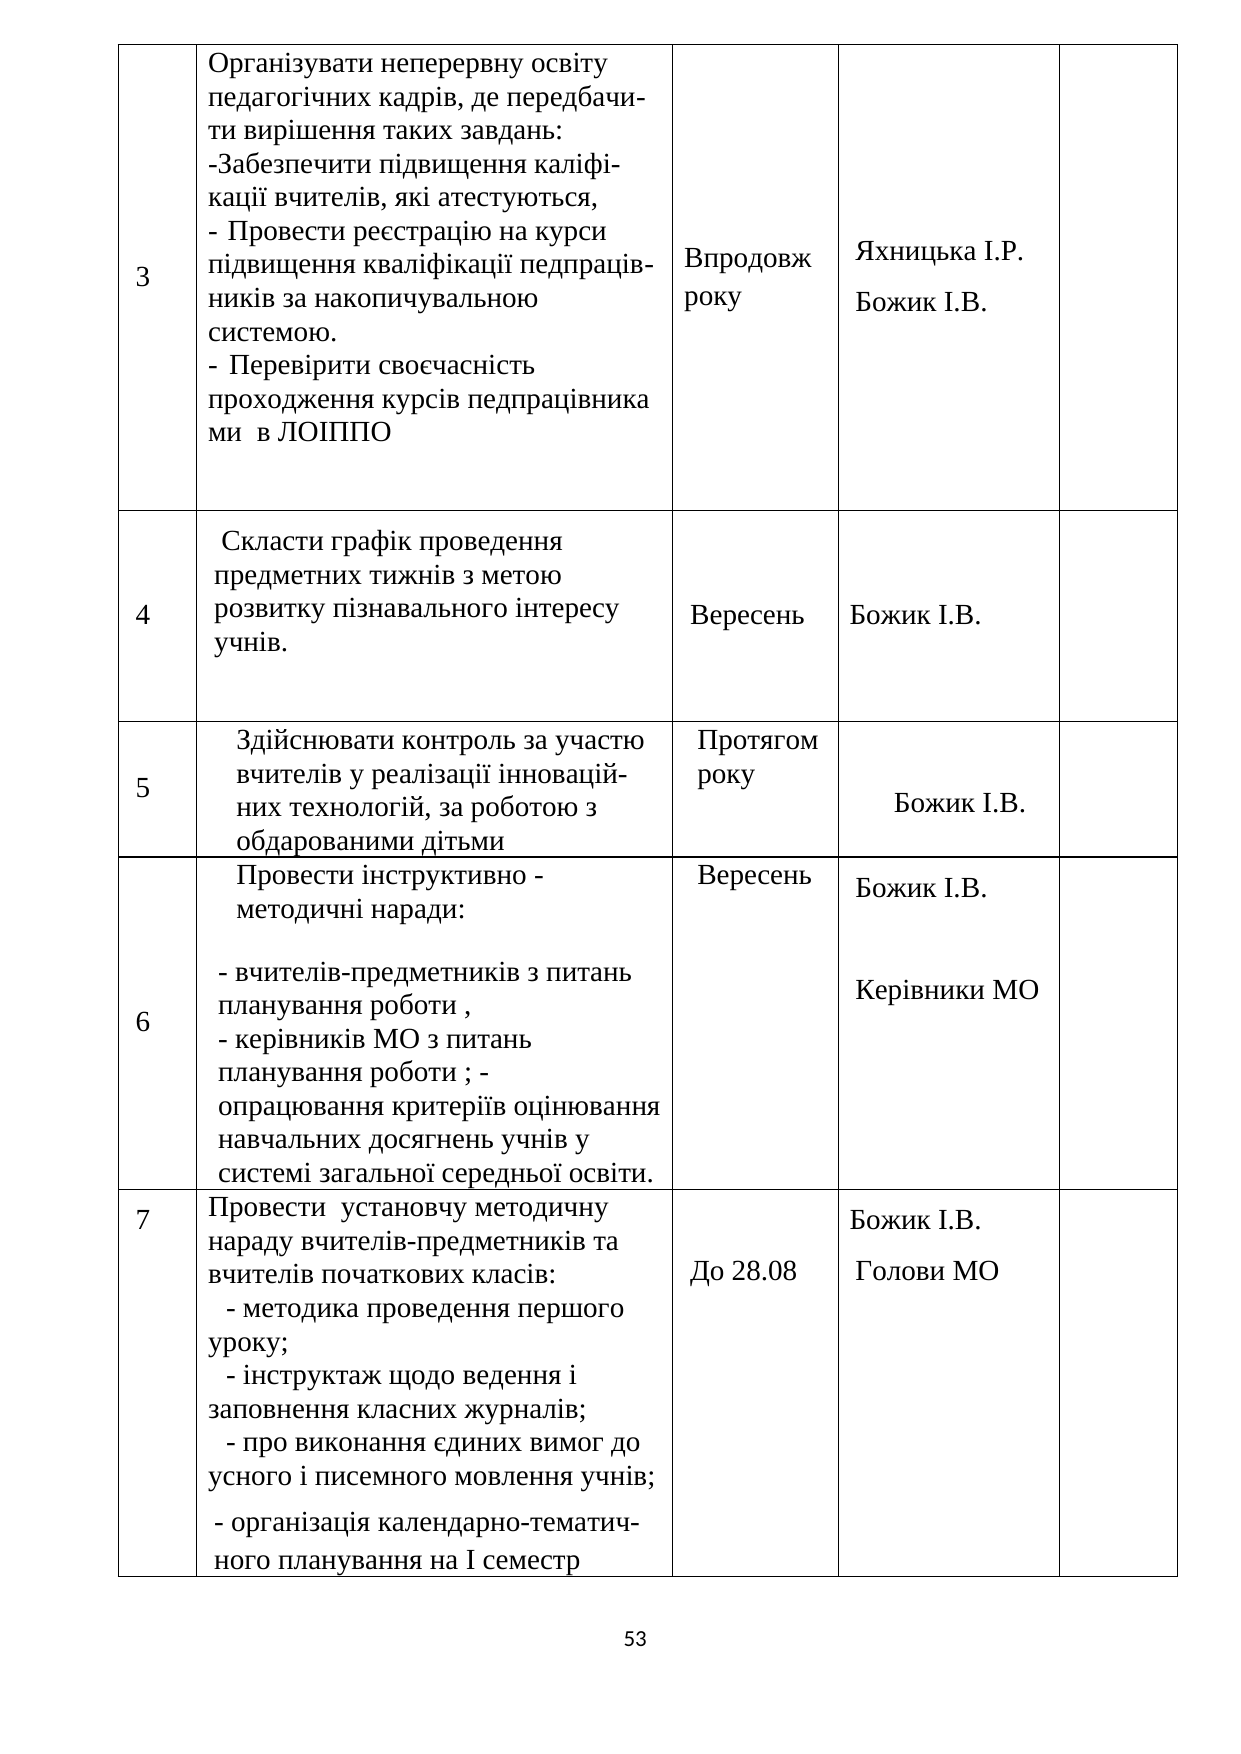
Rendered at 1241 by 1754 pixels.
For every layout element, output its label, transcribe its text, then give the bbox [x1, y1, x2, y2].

table_cell 5 [119, 722, 196, 856]
table_cell Божик І.В. Керівники МО [839, 858, 1059, 1188]
table_cell [1060, 858, 1177, 1188]
table_cell До 28.08 [673, 1190, 838, 1576]
table_cell Божик І.В. [839, 511, 1059, 721]
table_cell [197, 1190, 672, 1576]
table_cell Божик І.В. [839, 722, 1059, 856]
table_cell Вересень [673, 858, 838, 1188]
table_cell [1060, 511, 1177, 721]
table_cell Вересень [673, 511, 838, 721]
table_cell 6 [119, 858, 196, 1188]
table_cell 4 [119, 511, 196, 721]
table_cell [1060, 45, 1177, 510]
table_cell Скласти графік проведення предметних тижнів з метою розвитку пізнавального інтересу учнів. [197, 511, 672, 721]
table_cell [1060, 1190, 1177, 1576]
table_cell Впродовж року [673, 45, 838, 510]
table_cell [839, 1190, 1059, 1576]
table_cell Яхницька І.Р. Божик І.В. [839, 45, 1059, 510]
table_cell Організувати неперервну освіту педагогічних кадрів, де передбачи- ти вирішення таких завдань: -Забезпечити підвищення каліфі- кації вчителів, які атестуються, - Провести реєстрацію на курси підвищення кваліфікації педпраців-ників за накопичувальною системою. - Перевірити своєчасність проходження курсів педпрацівника ми в ЛОІППО [197, 45, 672, 510]
table_cell 3 [119, 45, 196, 510]
table_cell Протягом року [673, 722, 838, 856]
table_cell Здійснювати контроль за участю вчителів у реалізації інновацій- них технологій, за роботою з обдарованими дітьми [197, 722, 672, 856]
table_cell Провести інструктивно -методичні наради: - вчителів-предметників з питань планування роботи , - керівників МО з питань планування роботи ; - опрацювання критеріїв оцінювання навчальних досягнень учнів у системі загальної середньої освіти. [197, 858, 672, 1188]
table_cell [1060, 722, 1177, 856]
table_cell 7 [119, 1190, 196, 1576]
